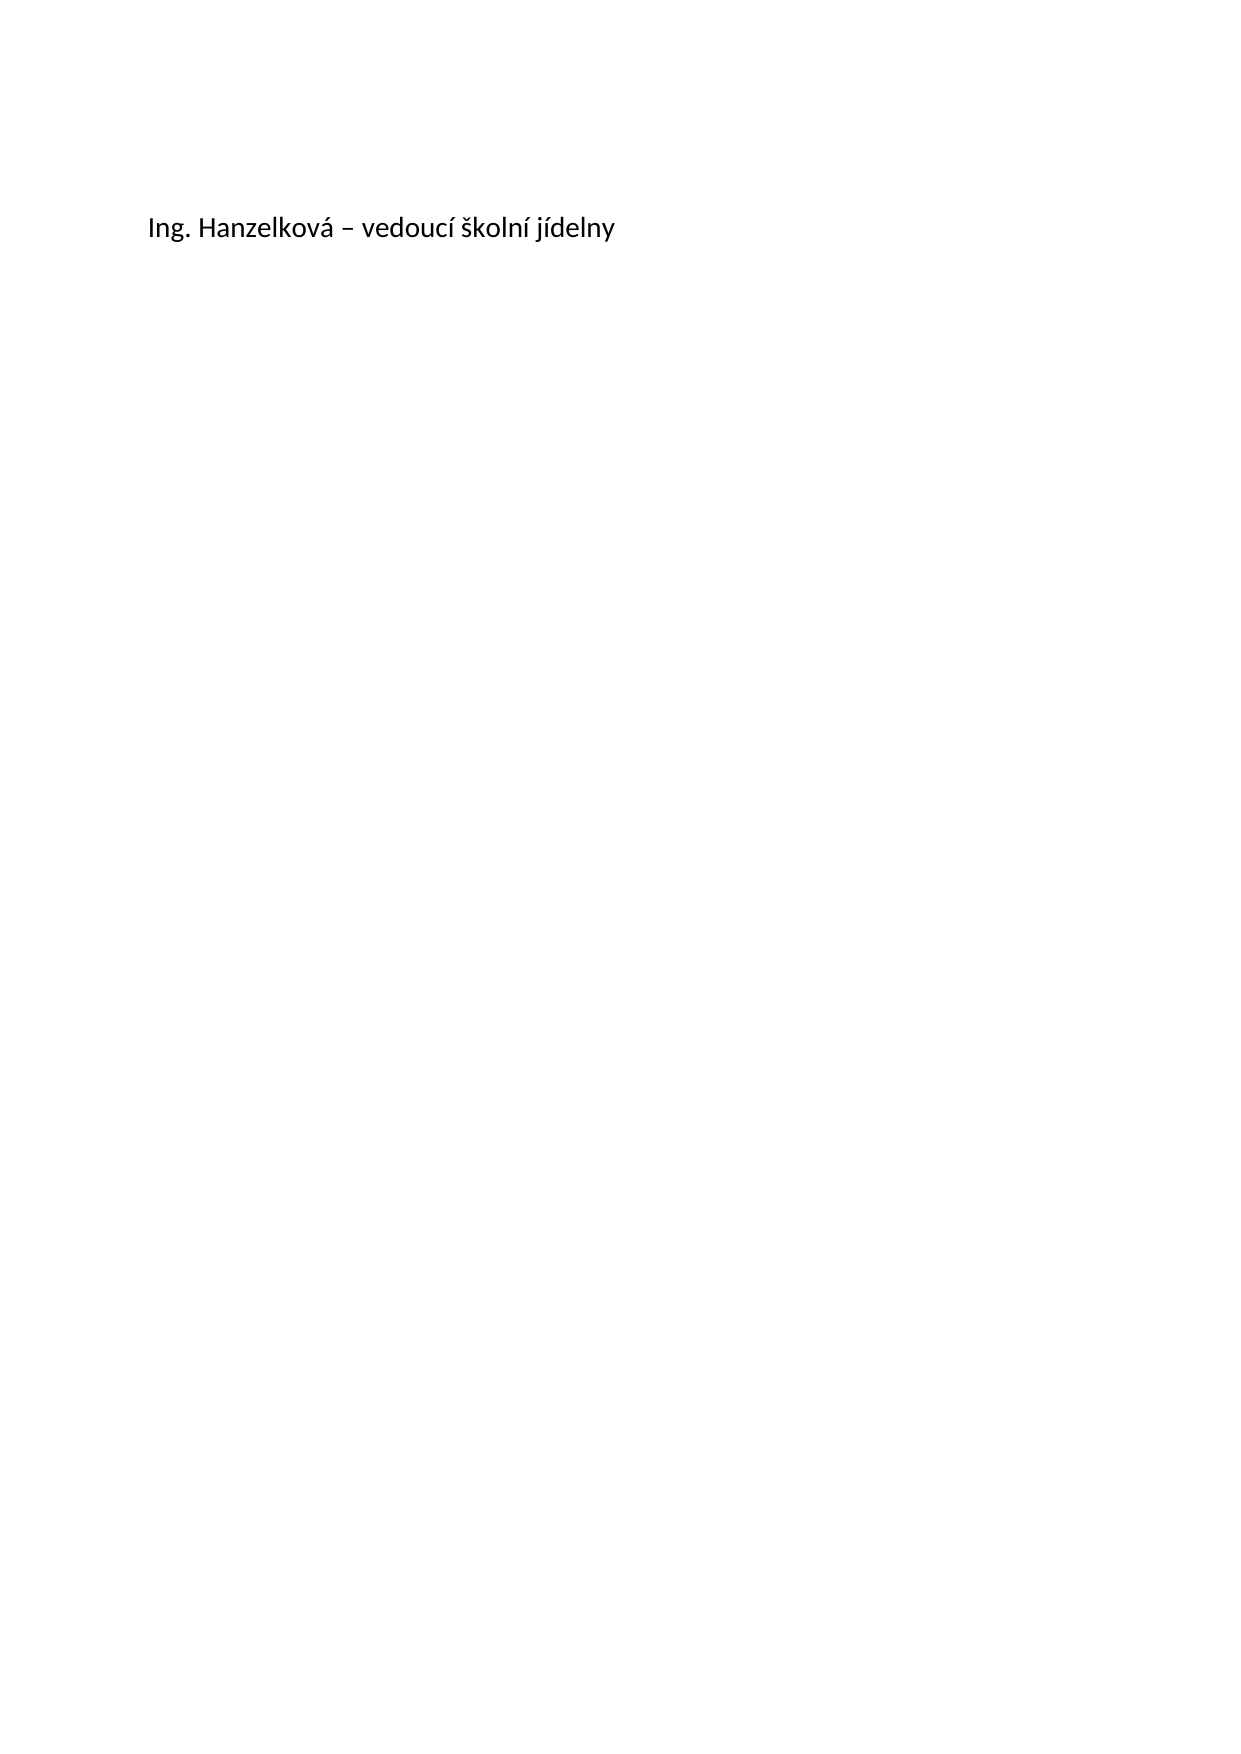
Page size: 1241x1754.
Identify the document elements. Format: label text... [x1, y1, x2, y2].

text Ing. Hanzelková – vedoucí školní jídelny [148, 209, 1093, 245]
